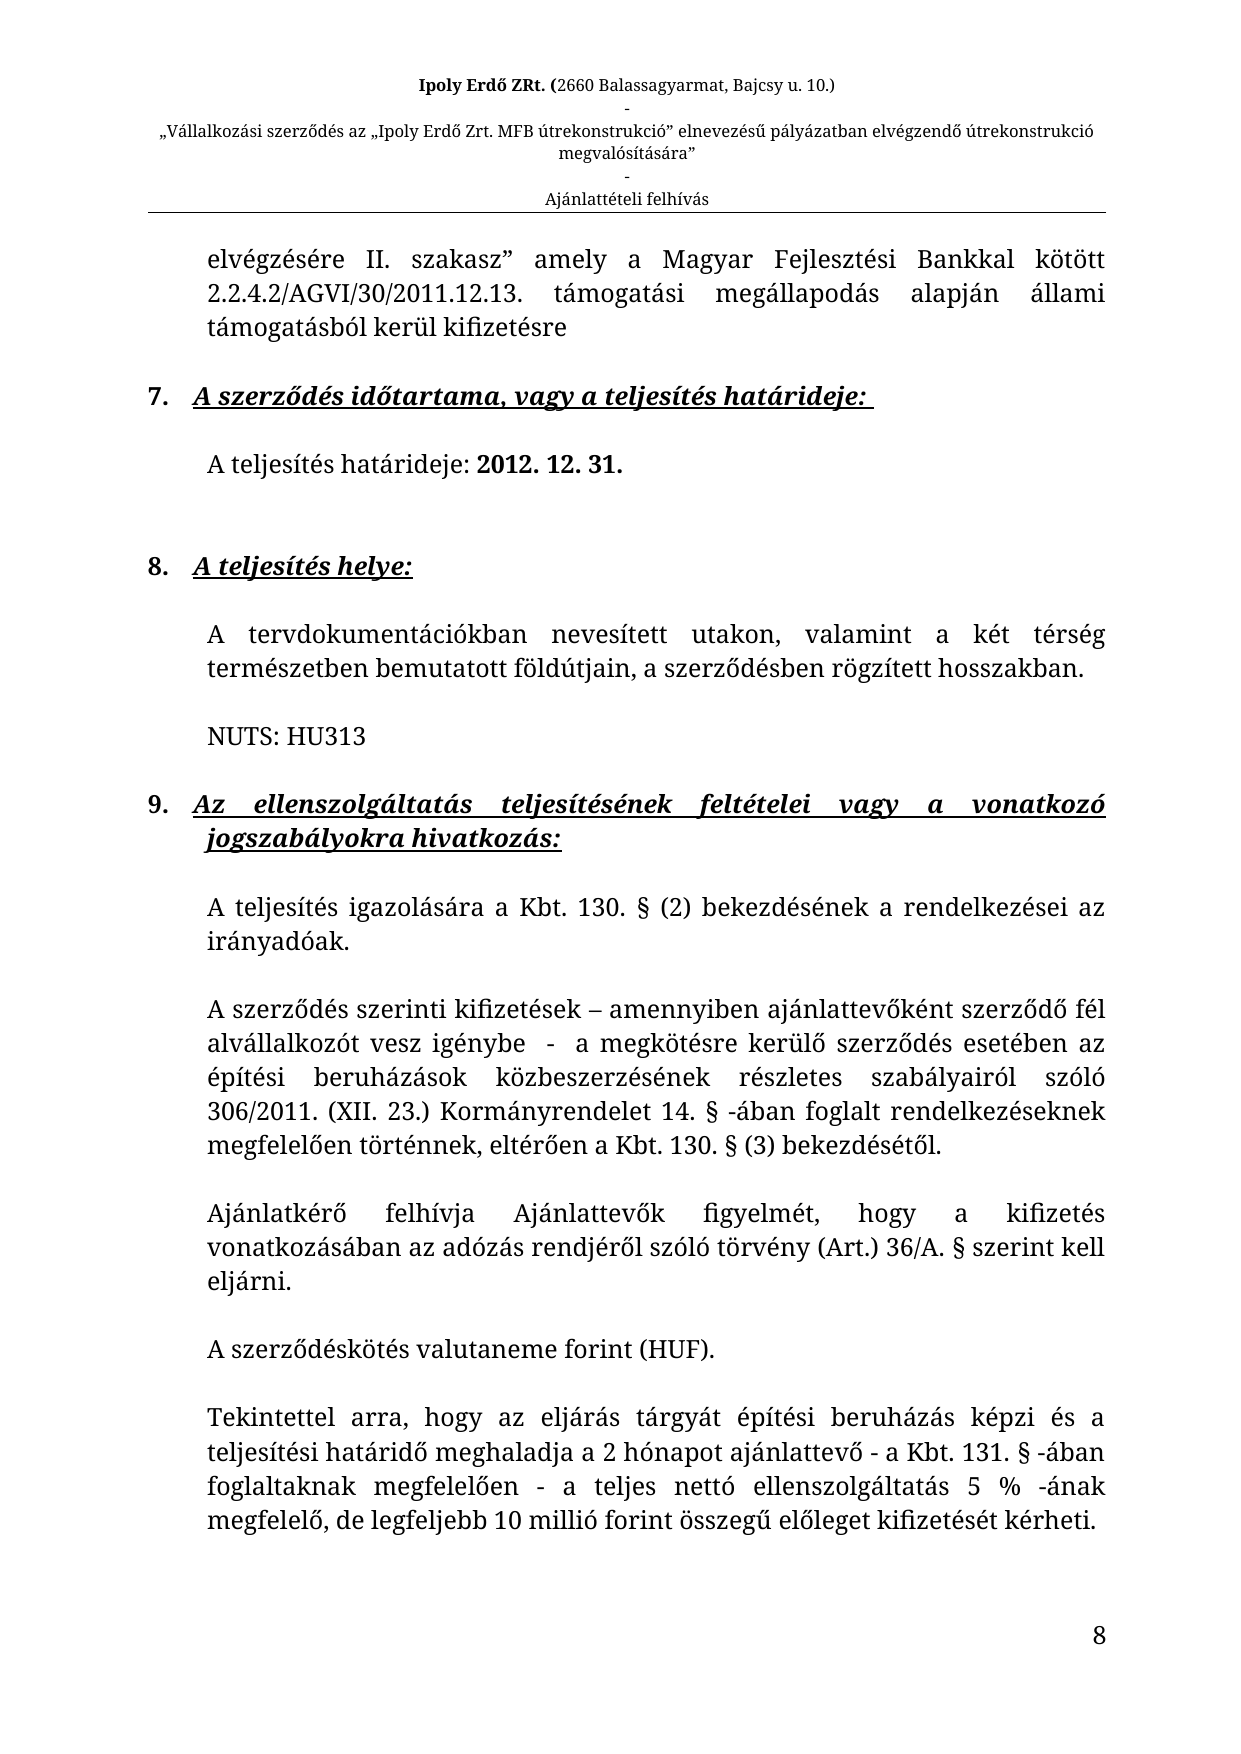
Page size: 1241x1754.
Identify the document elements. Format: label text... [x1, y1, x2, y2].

subtitle A teljesítés helye: [148, 548, 1106, 583]
text A szerződéskötés valutaneme forint (HUF). [207, 1332, 1106, 1366]
text A tervdokumentációkban nevesített utakon, valamint a két térség természetben bemutatott földútjain, a szerződésben rögzített hosszakban. [207, 617, 1106, 685]
text A teljesítés határideje: 2012. 12. 31. [207, 446, 1106, 480]
text NUTS: HU313 [207, 719, 1106, 753]
text Ajánlatkérő felhívja Ajánlattevők figyelmét, hogy a kifizetés vonatkozásában az adózás rendjéről szóló törvény (Art.) 36/A. § szerint kell eljárni. [207, 1196, 1106, 1298]
text Tekintettel arra, hogy az eljárás tárgyát építési beruházás képzi és a teljesítési határidő meghaladja a 2 hónapot ajánlattevő - a Kbt. 131. § -ában foglaltaknak megfelelően - a teljes nettó ellenszolgáltatás 5 % -ának megfelelő, de legfeljebb 10 millió forint összegű előleget kifizetését kérheti. [207, 1400, 1106, 1536]
text A szerződés szerinti kifizetések – amennyiben ajánlattevőként szerződő fél alvállalkozót vesz igénybe - a megkötésre kerülő szerződés esetében az építési beruházások közbeszerzésének részletes szabályairól szóló 306/2011. (XII. 23.) Kormányrendelet 14. § -ában foglalt rendelkezéseknek megfelelően történnek, eltérően a Kbt. 130. § (3) bekezdésétől. [207, 991, 1106, 1162]
text A teljesítés igazolására a Kbt. 130. § (2) bekezdésének a rendelkezései az irányadóak. [207, 889, 1106, 957]
subtitle Az ellenszolgáltatás teljesítésének feltételei vagy a vonatkozó jogszabályokra hivatkozás: [148, 787, 1106, 855]
subtitle A szerződés időtartama, vagy a teljesítés határideje: [148, 378, 1106, 412]
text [207, 242, 1106, 344]
